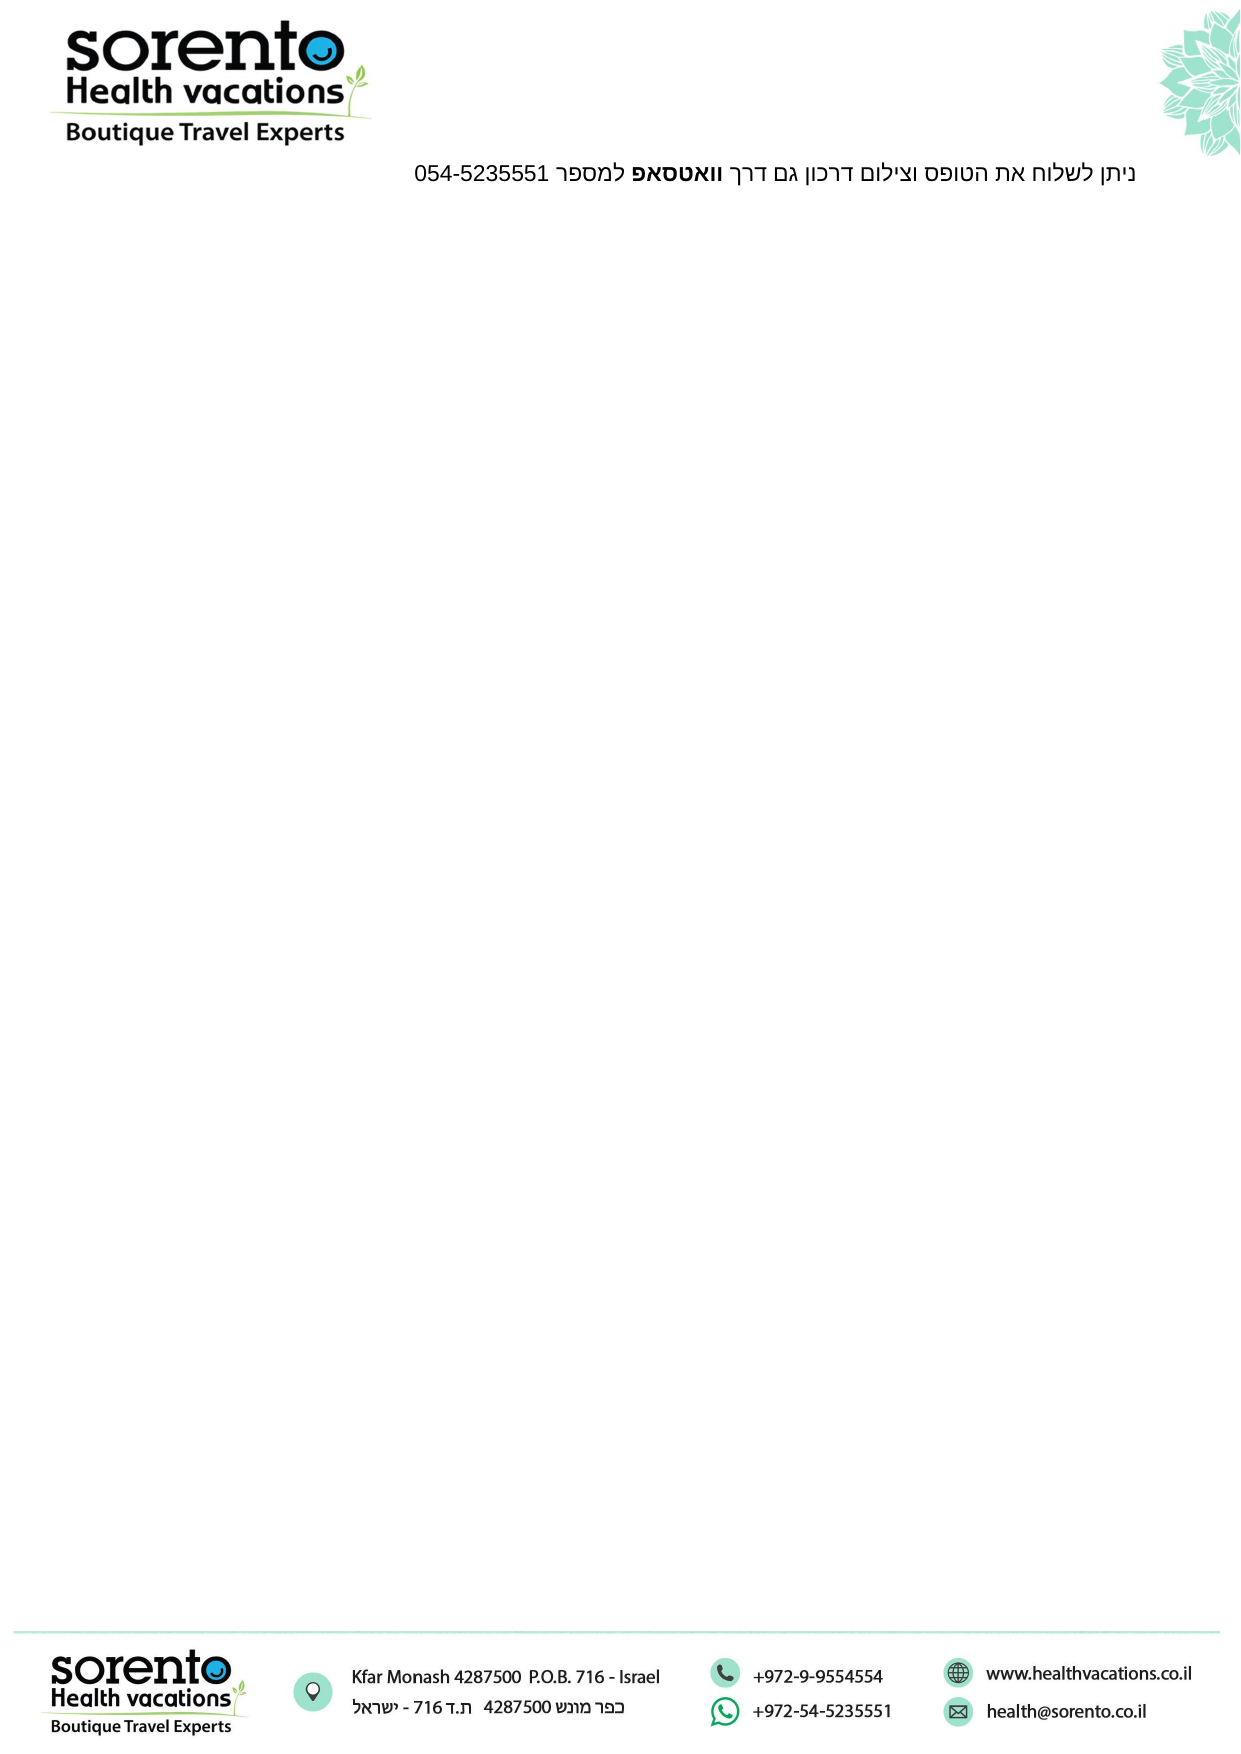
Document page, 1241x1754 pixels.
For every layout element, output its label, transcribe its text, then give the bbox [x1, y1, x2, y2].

picture [13, 1631, 1220, 1754]
picture [13, 9, 1241, 156]
text ניתן לשלוח את הטופס וצילום דרכון גם דרך וואטסאפ למספר 054-5235551 [103, 131, 1137, 186]
